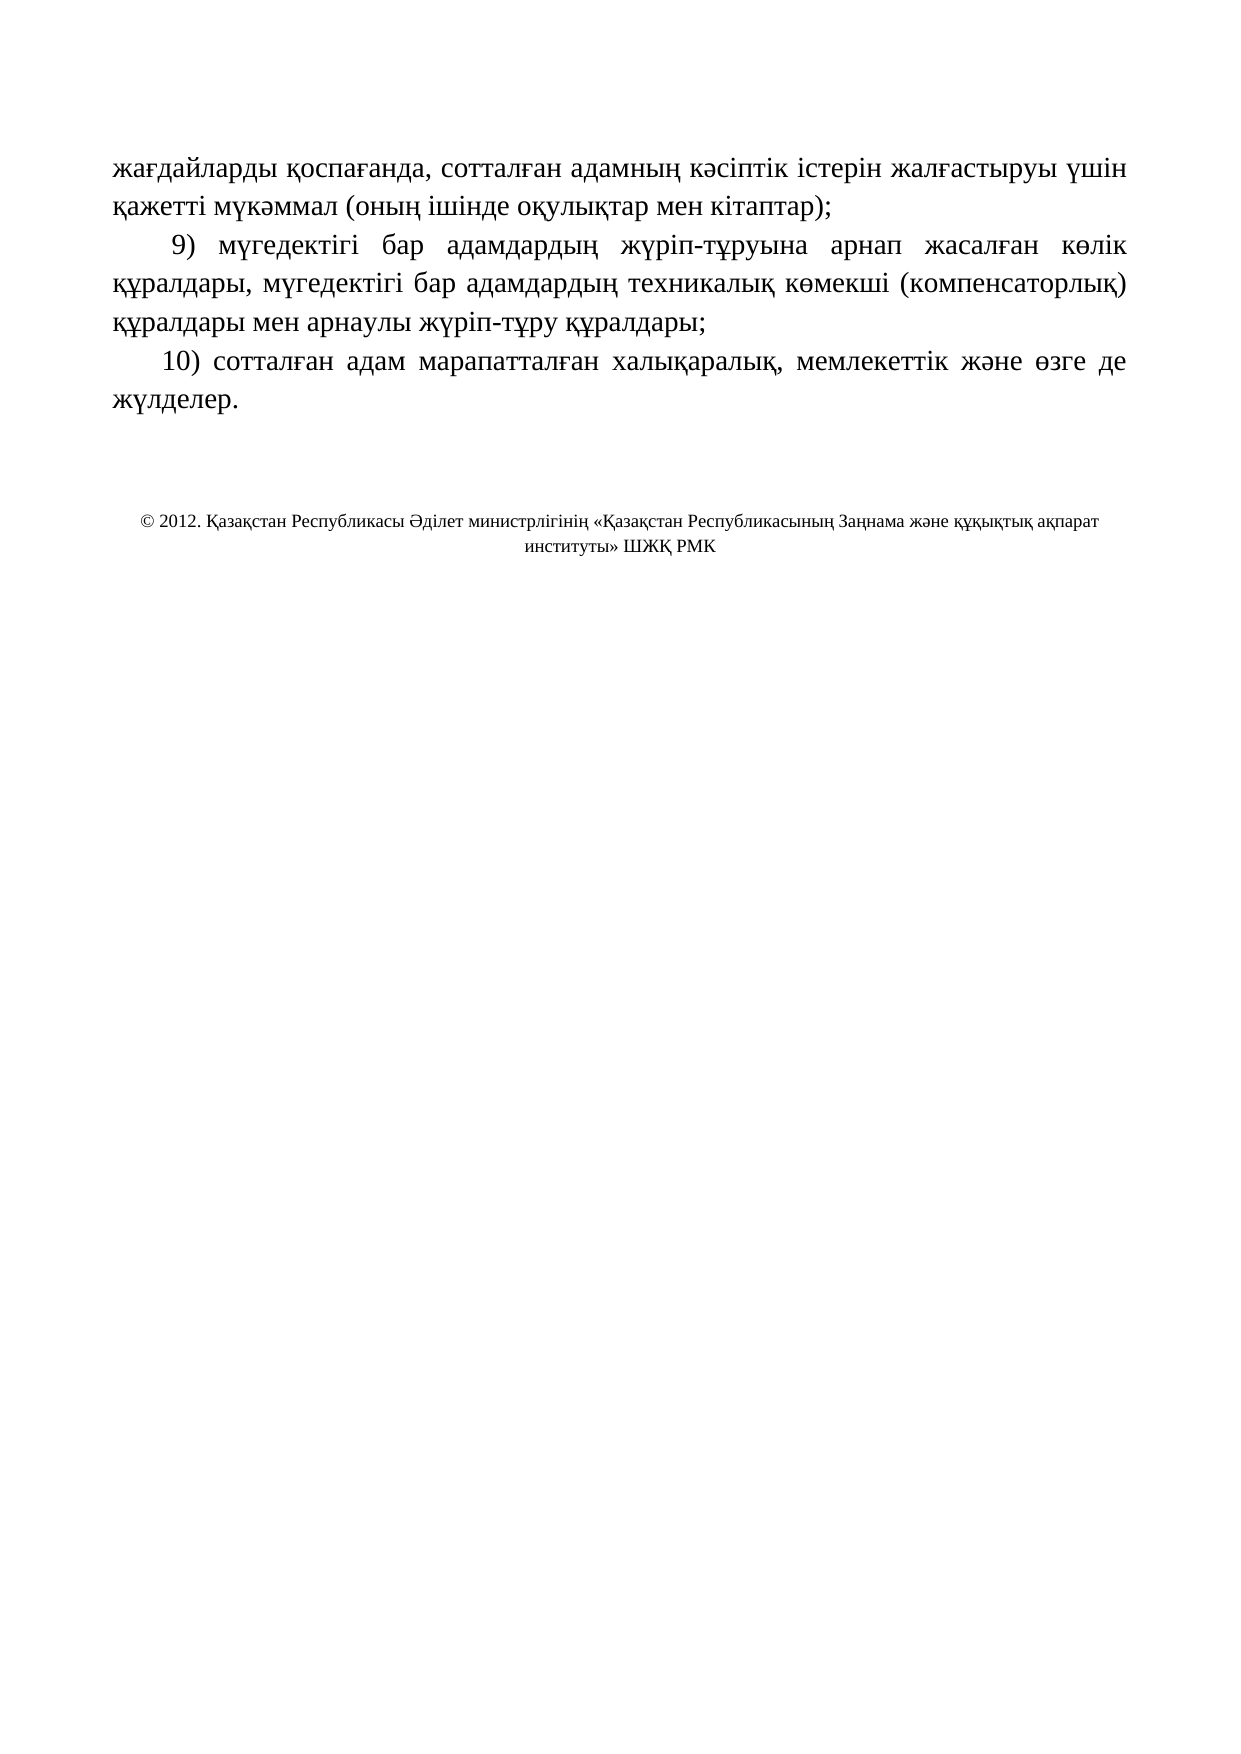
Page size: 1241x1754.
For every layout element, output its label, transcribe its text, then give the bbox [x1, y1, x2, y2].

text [112, 150, 1128, 222]
text © 2012. Қазақстан Республикасы Әділет министрлігінің «Қазақстан Республикасының Заңнама және құқықтық ақпарат институты» ШЖҚ РМК [112, 510, 1128, 557]
text 9) мүгедектігі бар адамдардың жүріп-тұруына арнап жасалған көлік құралдары, мүгедектігі бар адамдардың техникалық көмекші (компенсаторлық) құралдары мен арнаулы жүріп-тұру құралдары; [112, 227, 1128, 338]
text 10) сотталған адам марапатталған халықаралық, мемлекеттiк және өзге де жүлделер. [112, 343, 1128, 415]
